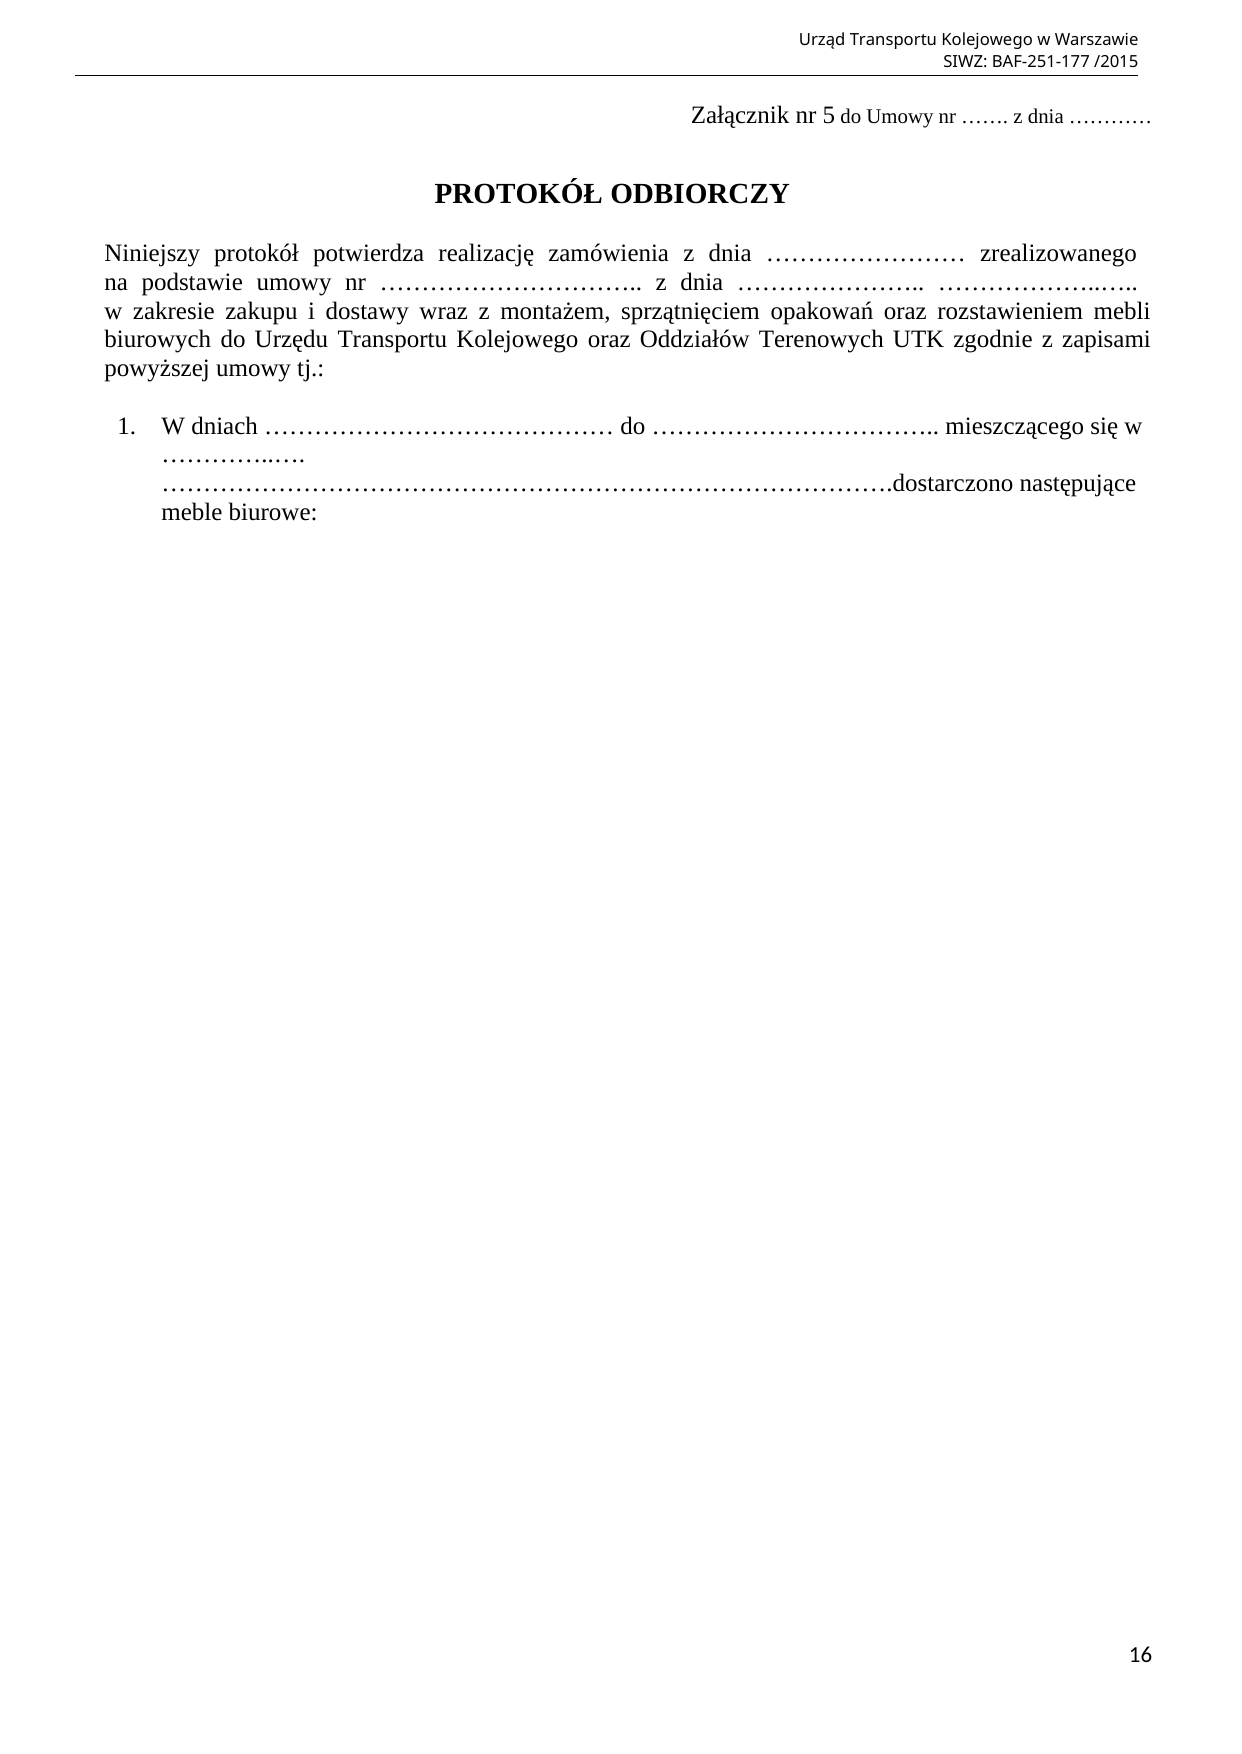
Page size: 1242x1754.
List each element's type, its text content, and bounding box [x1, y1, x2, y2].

text Załącznik nr 5 do Umowy nr ……. z dnia ………… [73, 100, 1152, 128]
list W dniach …………………………………… do …………………………….. mieszczącego się w …………..….…………………………………………………………………………….dostarczono następujące meble biurowe: [117, 411, 1152, 526]
text PROTOKÓŁ ODBIORCZY [73, 177, 1152, 210]
text Niniejszy protokół potwierdza realizację zamówienia z dnia …………………… zrealizowanego na podstawie umowy nr ………………………….. z dnia ………………….. ………………..….. w zakresie zakupu i dostawy wraz z montażem, sprzątnięciem opakowań oraz rozstawieniem mebli biurowych do Urzędu Transportu Kolejowego oraz Oddziałów Terenowych UTK zgodnie z zapisami powyższej umowy tj.: [73, 238, 1152, 382]
